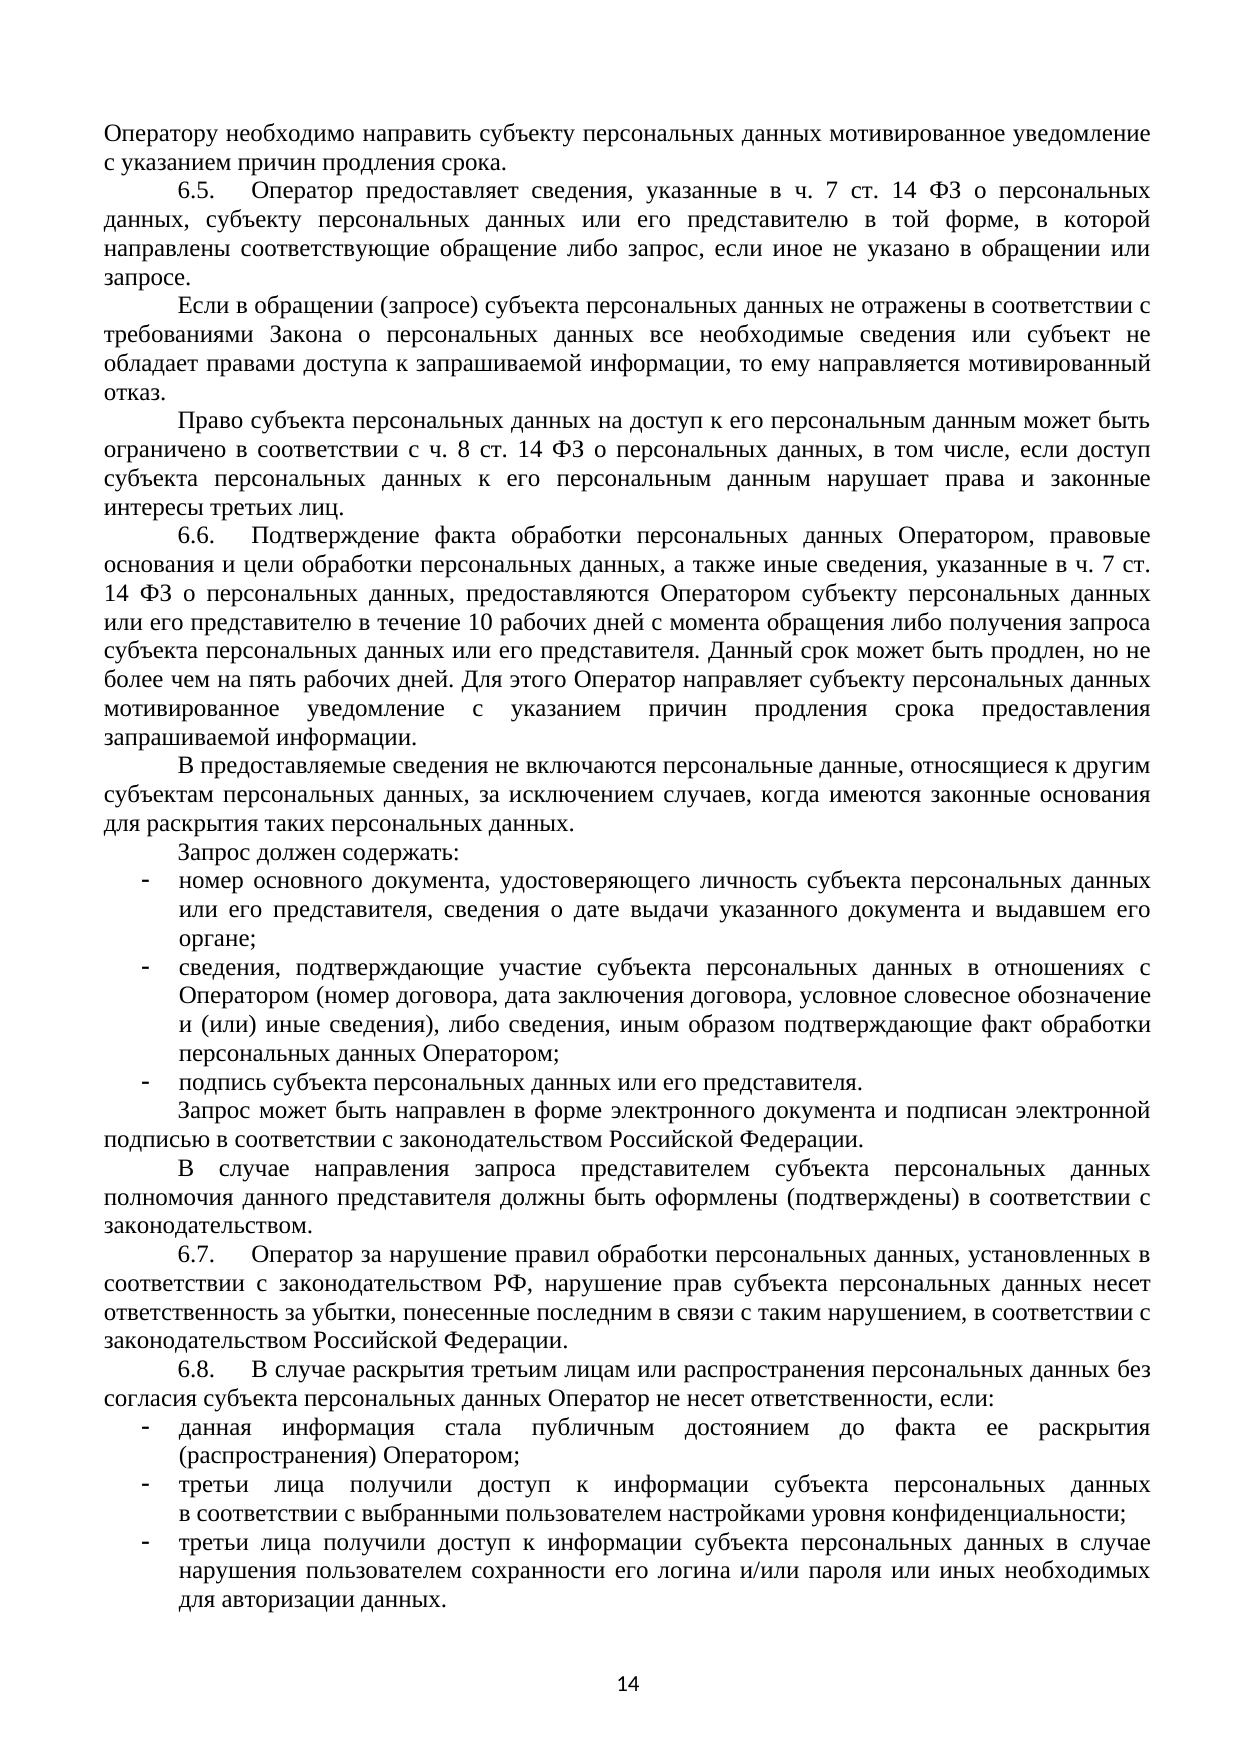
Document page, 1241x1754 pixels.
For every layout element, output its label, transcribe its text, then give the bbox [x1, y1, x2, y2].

list сведения, подтверждающие участие субъекта персональных данных в отношениях с Оператором (номер договора, дата заключения договора, условное словесное обозначение и (или) иные сведения), либо сведения, иным образом подтверждающие факт обработки персональных данных Оператором; [141, 952, 1152, 1067]
list Подтверждение факта обработки персональных данных Оператором, правовые основания и цели обработки персональных данных, а также иные сведения, указанные в ч. 7 ст. 14 ФЗ о персональных данных, предоставляются Оператором субъекту персональных данных или его представителю в течение 10 рабочих дней с момента обращения либо получения запроса субъекта персональных данных или его представителя. Данный срок может быть продлен, но не более чем на пять рабочих дней. Для этого Оператор направляет субъекту персональных данных мотивированное уведомление с указанием причин продления срока предоставления запрашиваемой информации. [103, 521, 1152, 751]
text В предоставляемые сведения не включаются персональные данные, относящиеся к другим субъектам персональных данных, за исключением случаев, когда имеются законные основания для раскрытия таких персональных данных. [103, 751, 1152, 837]
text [103, 118, 1152, 176]
list данная информация стала публичным достоянием до факта ее раскрытия (распространения) Оператором; [141, 1412, 1152, 1469]
text Право субъекта персональных данных на доступ к его персональным данным может быть ограничено в соответствии с ч. 8 ст. 14 ФЗ о персональных данных, в том числе, если доступ субъекта персональных данных к его персональным данным нарушает права и законные интересы третьих лиц. [103, 406, 1152, 521]
list подпись субъекта персональных данных или его представителя. [141, 1067, 1152, 1096]
list номер основного документа, удостоверяющего личность субъекта персональных данных или его представителя, сведения о дате выдачи указанного документа и выдавшем его органе; [141, 866, 1152, 952]
text Запрос должен содержать: [103, 837, 1152, 866]
list Оператор предоставляет сведения, указанные в ч. 7 ст. 14 ФЗ о персональных данных, субъекту персональных данных или его представителю в той форме, в которой направлены соответствующие обращение либо запрос, если иное не указано в обращении или запросе. [103, 176, 1152, 291]
list третьи лица получили доступ к информации субъекта персональных данных в соответствии с выбранными пользователем настройками уровня конфиденциальности; [141, 1469, 1152, 1527]
text В случае направления запроса представителем субъекта персональных данных полномочия данного представителя должны быть оформлены (подтверждены) в соответствии с законодательством. [103, 1153, 1152, 1239]
list Оператор за нарушение правил обработки персональных данных, установленных в соответствии с законодательством РФ, нарушение прав субъекта персональных данных несет ответственность за убытки, понесенные последним в связи с таким нарушением, в соответствии с законодательством Российской Федерации. [103, 1239, 1152, 1354]
text Если в обращении (запросе) субъекта персональных данных не отражены в соответствии с требованиями Закона о персональных данных все необходимые сведения или субъект не обладает правами доступа к запрашиваемой информации, то ему направляется мотивированный отказ. [103, 291, 1152, 406]
list В случае раскрытия третьим лицам или распространения персональных данных без согласия субъекта персональных данных Оператор не несет ответственности, если: [103, 1354, 1152, 1412]
text Запрос может быть направлен в форме электронного документа и подписан электронной подписью в соответствии с законодательством Российской Федерации. [103, 1096, 1152, 1153]
list третьи лица получили доступ к информации субъекта персональных данных в случае нарушения пользователем сохранности его логина и/или пароля или иных необходимых для авторизации данных. [141, 1527, 1152, 1613]
